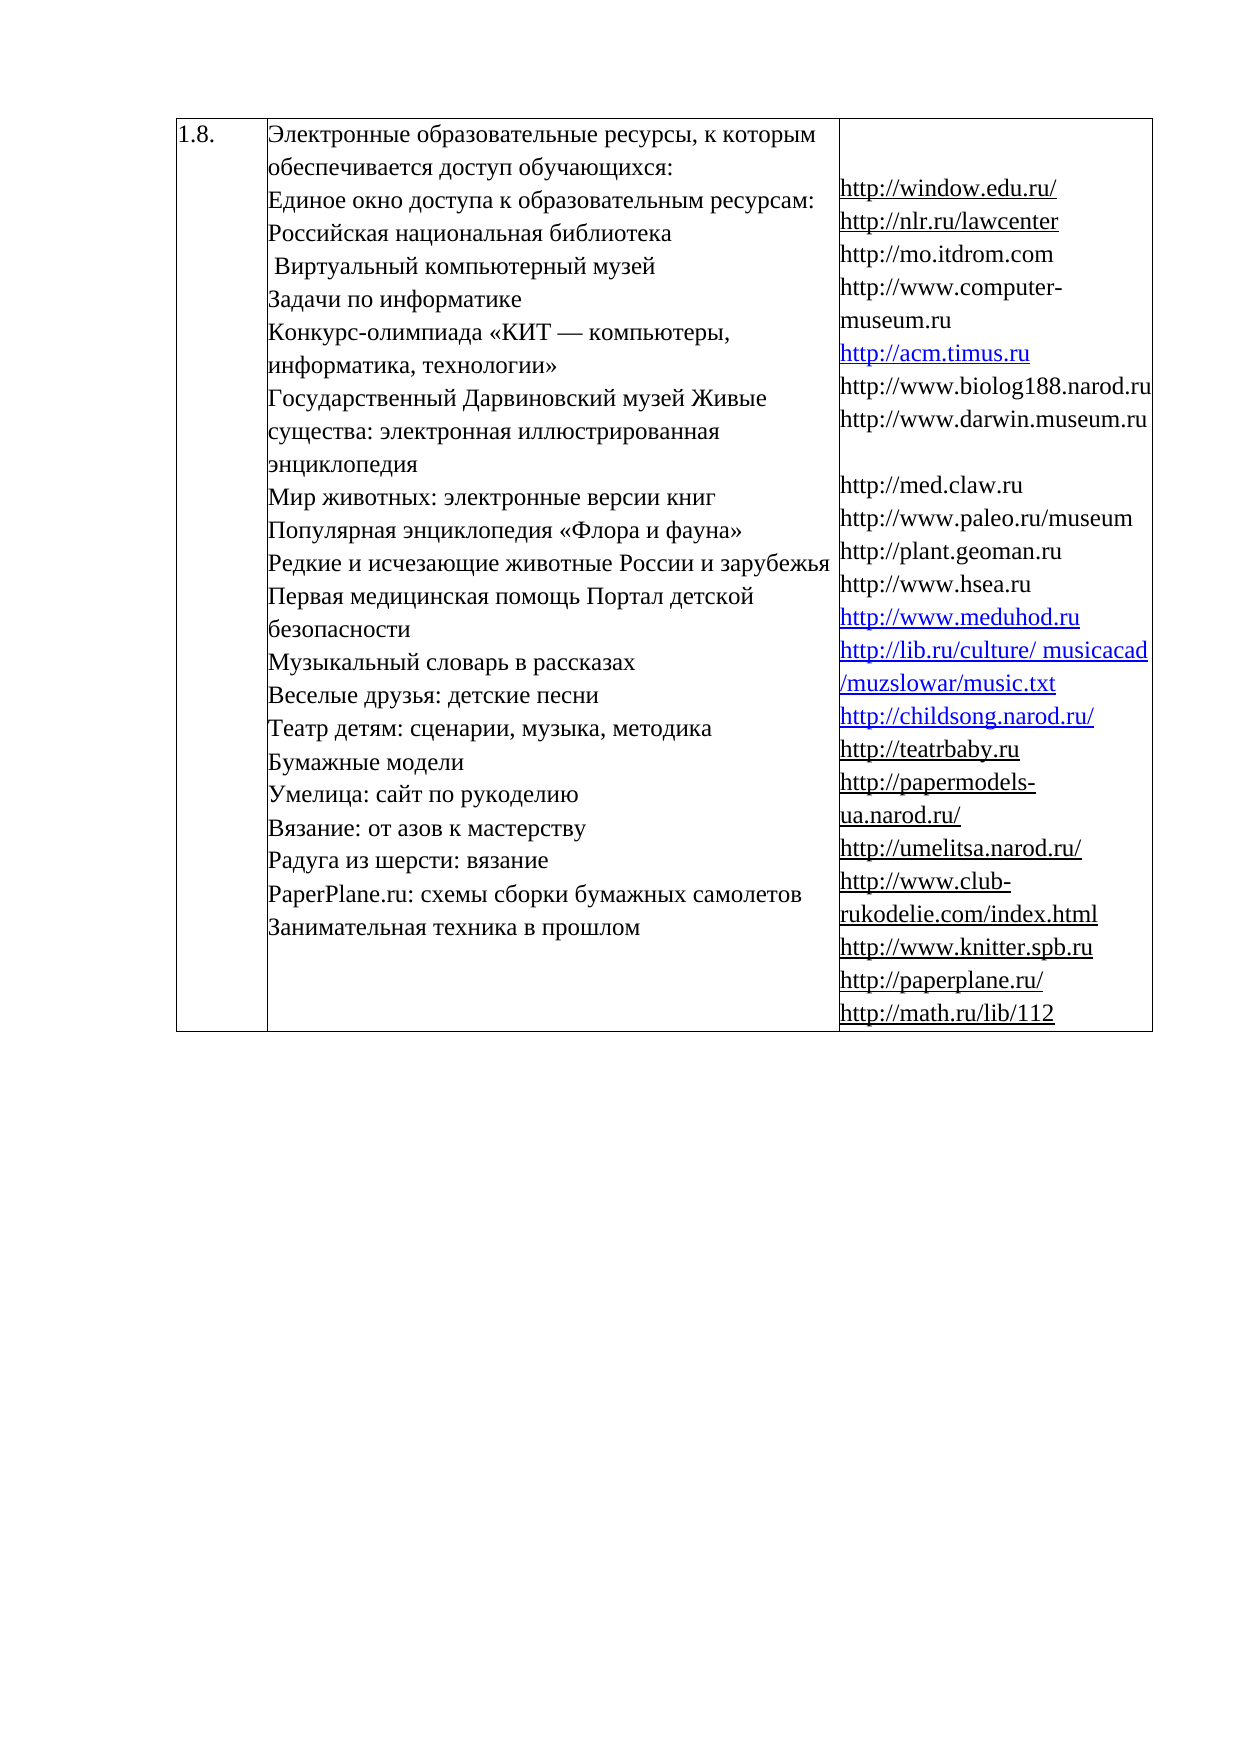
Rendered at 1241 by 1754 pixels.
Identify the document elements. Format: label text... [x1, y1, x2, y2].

table_cell Электронные образовательные ресурсы, к которым обеспечивается доступ обучающихся: Единое окно доступа к образовательным ресурсам: Российская национальная библиотека Виртуальный компьютерный музей Задачи по информатике Конкурс-олимпиада «КИТ — компьютеры, информатика, технологии» Государственный Дарвиновский музей Живые существа: электронная иллюстрированная энциклопедия Мир животных: электронные версии книг Популярная энциклопедия «Флора и фауна» Редкие и исчезающие животные России и зарубежья Первая медицинская помощь Портал детской безопасности Музыкальный словарь в рассказах Веселые друзья: детские песни Театр детям: сценарии, музыка, методика Бумажные модели Умелица: сайт по рукоделию Вязание: от азов к мастерству Радуга из шерсти: вязание PaperPlane.ru: схемы сборки бумажных самолетов Занимательная техника в прошлом [268, 119, 839, 1031]
table_cell http://window.edu.ru/ http://nlr.ru/lawcenter http://mo.itdrom.com http://www.computer-museum.ru http://acm.timus.ru http://www.biolog188.narod.ru http://www.darwin.museum.ru http://med.claw.ru http://www.paleo.ru/museum http://plant.geoman.ru http://www.hsea.ru http://www.meduhod.ru http://lib.ru/culture/ musicacad /muzslowar/music.txt http://childsong.narod.ru/ http://teatrbaby.ru http://papermodels-ua.narod.ru/ http://umelitsa.narod.ru/ http://www.club-rukodelie.com/index.html http://www.knitter.spb.ru http://paperplane.ru/ http://math.ru/lib/112 [840, 119, 1152, 1031]
table_cell 1.8. [177, 119, 267, 1031]
